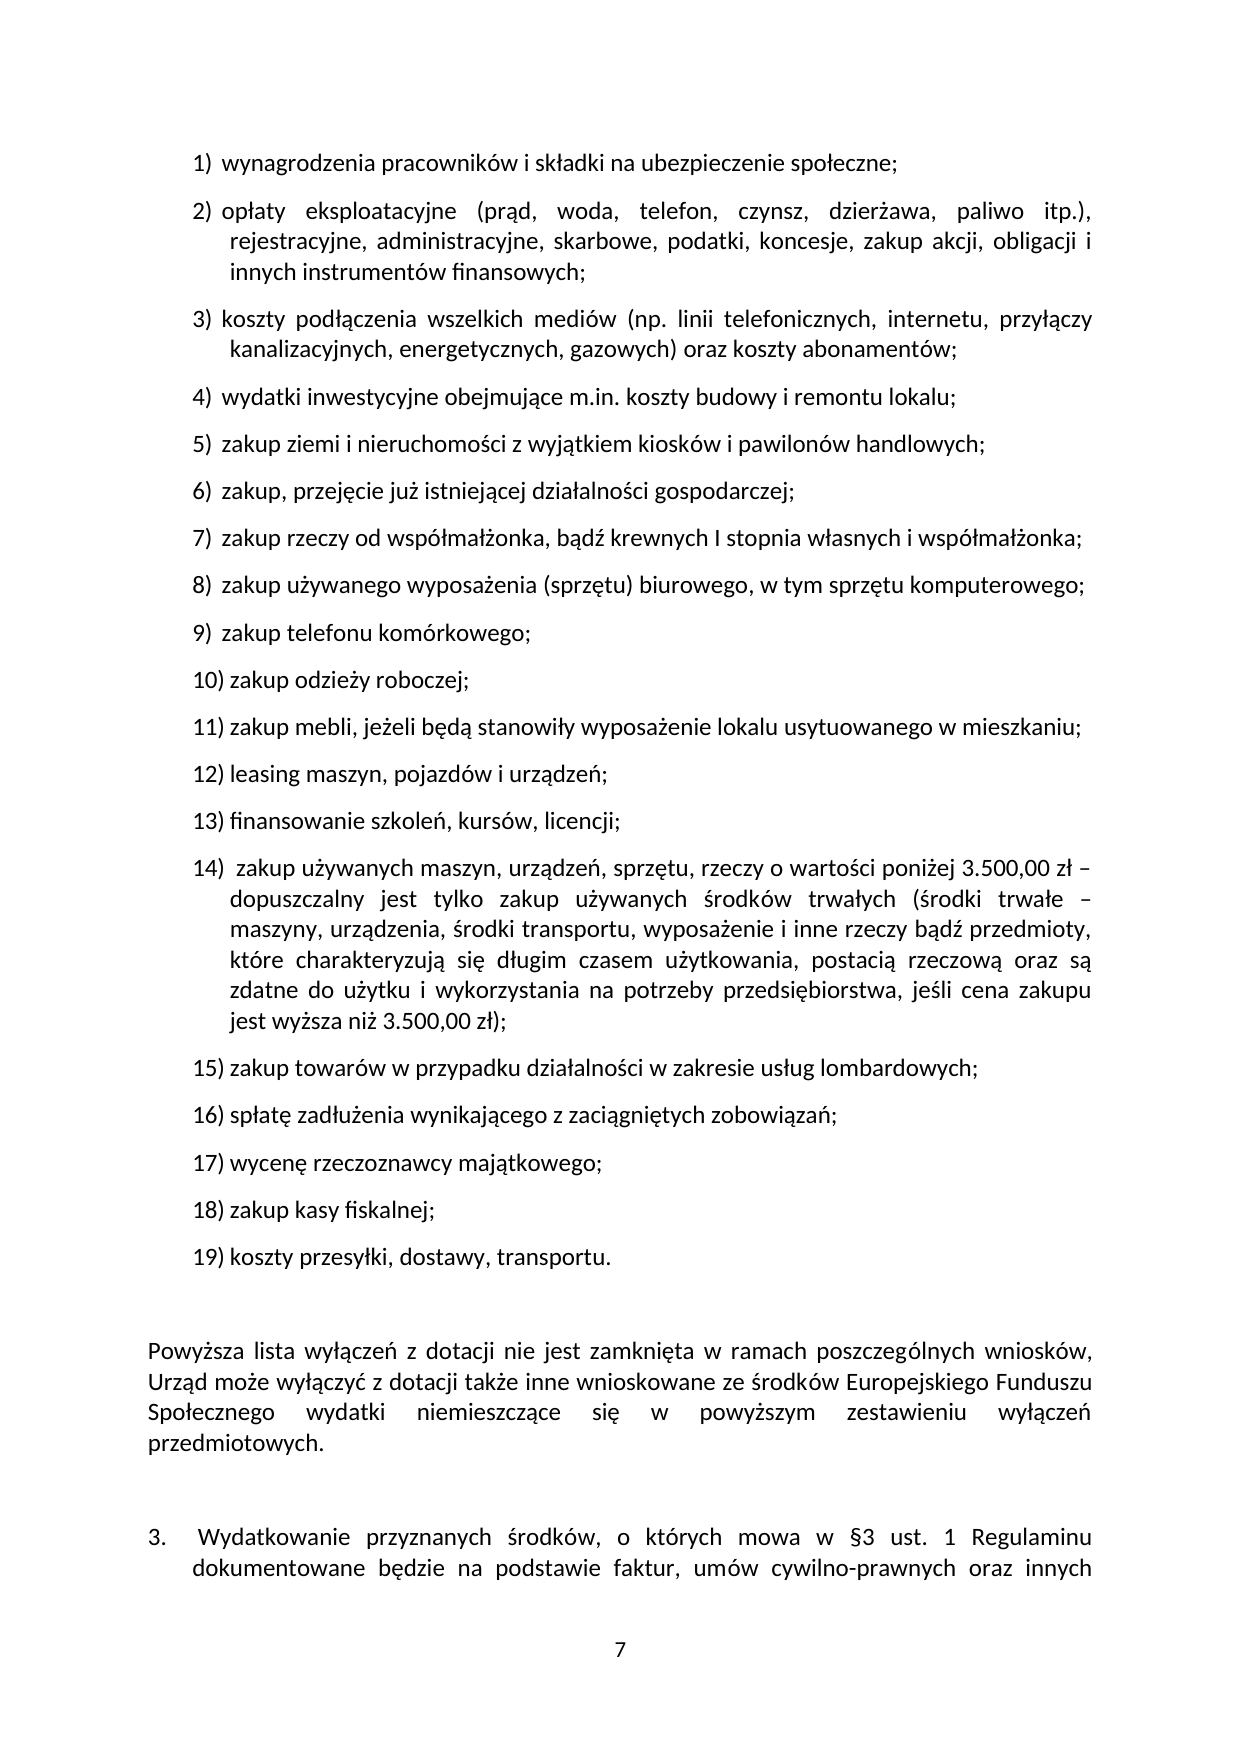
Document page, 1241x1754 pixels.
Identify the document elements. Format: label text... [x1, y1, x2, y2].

list zakup towarów w przypadku działalności w zakresie usług lombardowych; [192, 1052, 1093, 1083]
list zakup telefonu komórkowego; [192, 617, 1093, 647]
list opłaty eksploatacyjne (prąd, woda, telefon, czynsz, dzierżawa, paliwo itp.), rejestracyjne, administracyjne, skarbowe, podatki, koncesje, zakup akcji, obligacji i innych instrumentów finansowych; [192, 195, 1093, 286]
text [148, 1521, 1093, 1582]
list zakup mebli, jeżeli będą stanowiły wyposażenie lokalu usytuowanego w mieszkaniu; [192, 711, 1093, 742]
list wydatki inwestycyjne obejmujące m.in. koszty budowy i remontu lokalu; [192, 381, 1093, 411]
list zakup odzieży roboczej; [192, 664, 1093, 694]
list koszty przesyłki, dostawy, transportu. [192, 1241, 1093, 1272]
list zakup używanego wyposażenia (sprzętu) biurowego, w tym sprzętu komputerowego; [192, 569, 1093, 600]
list finansowanie szkoleń, kursów, licencji; [192, 805, 1093, 836]
list leasing maszyn, pojazdów i urządzeń; [192, 758, 1093, 789]
list wycenę rzeczoznawcy majątkowego; [192, 1147, 1093, 1177]
list zakup ziemi i nieruchomości z wyjątkiem kiosków i pawilonów handlowych; [192, 428, 1093, 458]
list spłatę zadłużenia wynikającego z zaciągniętych zobowiązań; [192, 1099, 1093, 1130]
text Powyższa lista wyłączeń z dotacji nie jest zamknięta w ramach poszczególnych wniosków, Urząd może wyłączyć z dotacji także inne wnioskowane ze środków Europejskiego Funduszu Społecznego wydatki niemieszczące się w powyższym zestawieniu wyłączeń przedmiotowych. [148, 1336, 1093, 1458]
list koszty podłączenia wszelkich mediów (np. linii telefonicznych, internetu, przyłączy kanalizacyjnych, energetycznych, gazowych) oraz koszty abonamentów; [192, 303, 1093, 364]
list zakup, przejęcie już istniejącej działalności gospodarczej; [192, 475, 1093, 506]
list zakup używanych maszyn, urządzeń, sprzętu, rzeczy o wartości poniżej 3.500,00 zł – dopuszczalny jest tylko zakup używanych środków trwałych (środki trwałe – maszyny, urządzenia, środki transportu, wyposażenie i inne rzeczy bądź przedmioty, które charakteryzują się długim czasem użytkowania, postacią rzeczową oraz są zdatne do użytku i wykorzystania na potrzeby przedsiębiorstwa, jeśli cena zakupu jest wyższa niż 3.500,00 zł); [192, 853, 1093, 1036]
list zakup kasy fiskalnej; [192, 1194, 1093, 1224]
list zakup rzeczy od współmałżonka, bądź krewnych I stopnia własnych i współmałżonka; [192, 522, 1093, 553]
list wynagrodzenia pracowników i składki na ubezpieczenie społeczne; [192, 148, 1093, 178]
